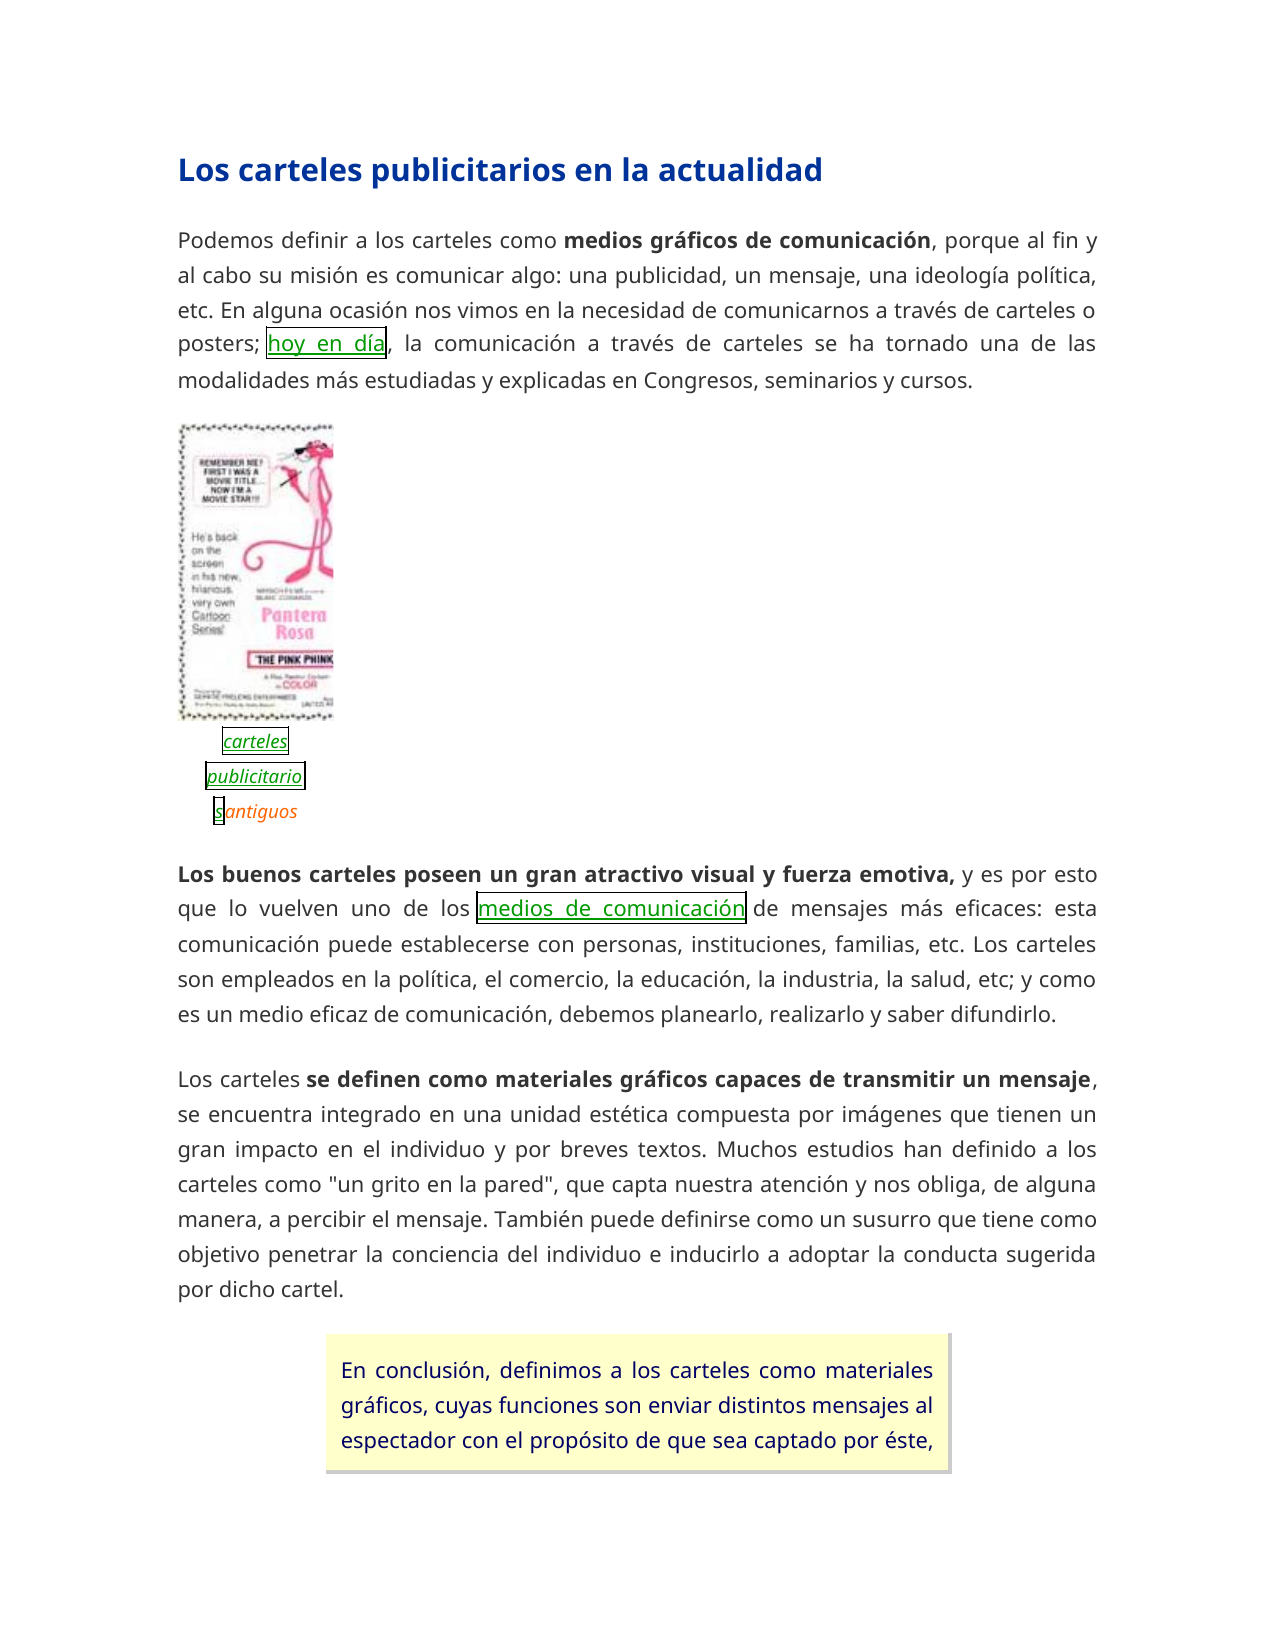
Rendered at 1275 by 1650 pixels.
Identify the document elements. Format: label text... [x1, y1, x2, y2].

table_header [326, 1334, 948, 1470]
table_header carteles publicitariosantiguos [177, 721, 333, 825]
text Podemos definir a los carteles como medios gráficos de comunicación, porque al fin y al cabo su misión es comunicar algo: una publicidad, un mensaje, una ideología política, etc. En alguna ocasión nos vimos en la necesidad de comunicarnos a través de carteles o posters; hoy en día, la comunicación a través de carteles se ha tornado una de las modalidades más estudiadas y explicadas en Congresos, seminarios y cursos. [177, 219, 1098, 394]
text Los carteles se definen como materiales gráficos capaces de transmitir un mensaje, se encuentra integrado en una unidad estética compuesta por imágenes que tienen un gran impacto en el individuo y por breves textos. Muchos estudios han definido a los carteles como "un grito en la pared", que capta nuestra atención y nos obliga, de alguna manera, a percibir el mensaje. También puede definirse como un susurro que tiene como objetivo penetrar la conciencia del individuo e inducirlo a adoptar la conducta sugerida por dicho cartel. [177, 1058, 1098, 1303]
picture [177, 423, 334, 721]
text Los buenos carteles poseen un gran atractivo visual y fuerza emotiva, y es por esto que lo vuelven uno de los medios de comunicación de mensajes más eficaces: esta comunicación puede establecerse con personas, instituciones, familias, etc. Los carteles son empleados en la política, el comercio, la educación, la industria, la salud, etc; y como es un medio eficaz de comunicación, debemos planearlo, realizarlo y saber difundirlo. [177, 854, 1098, 1029]
text Los carteles publicitarios en la actualidad [177, 148, 1098, 190]
